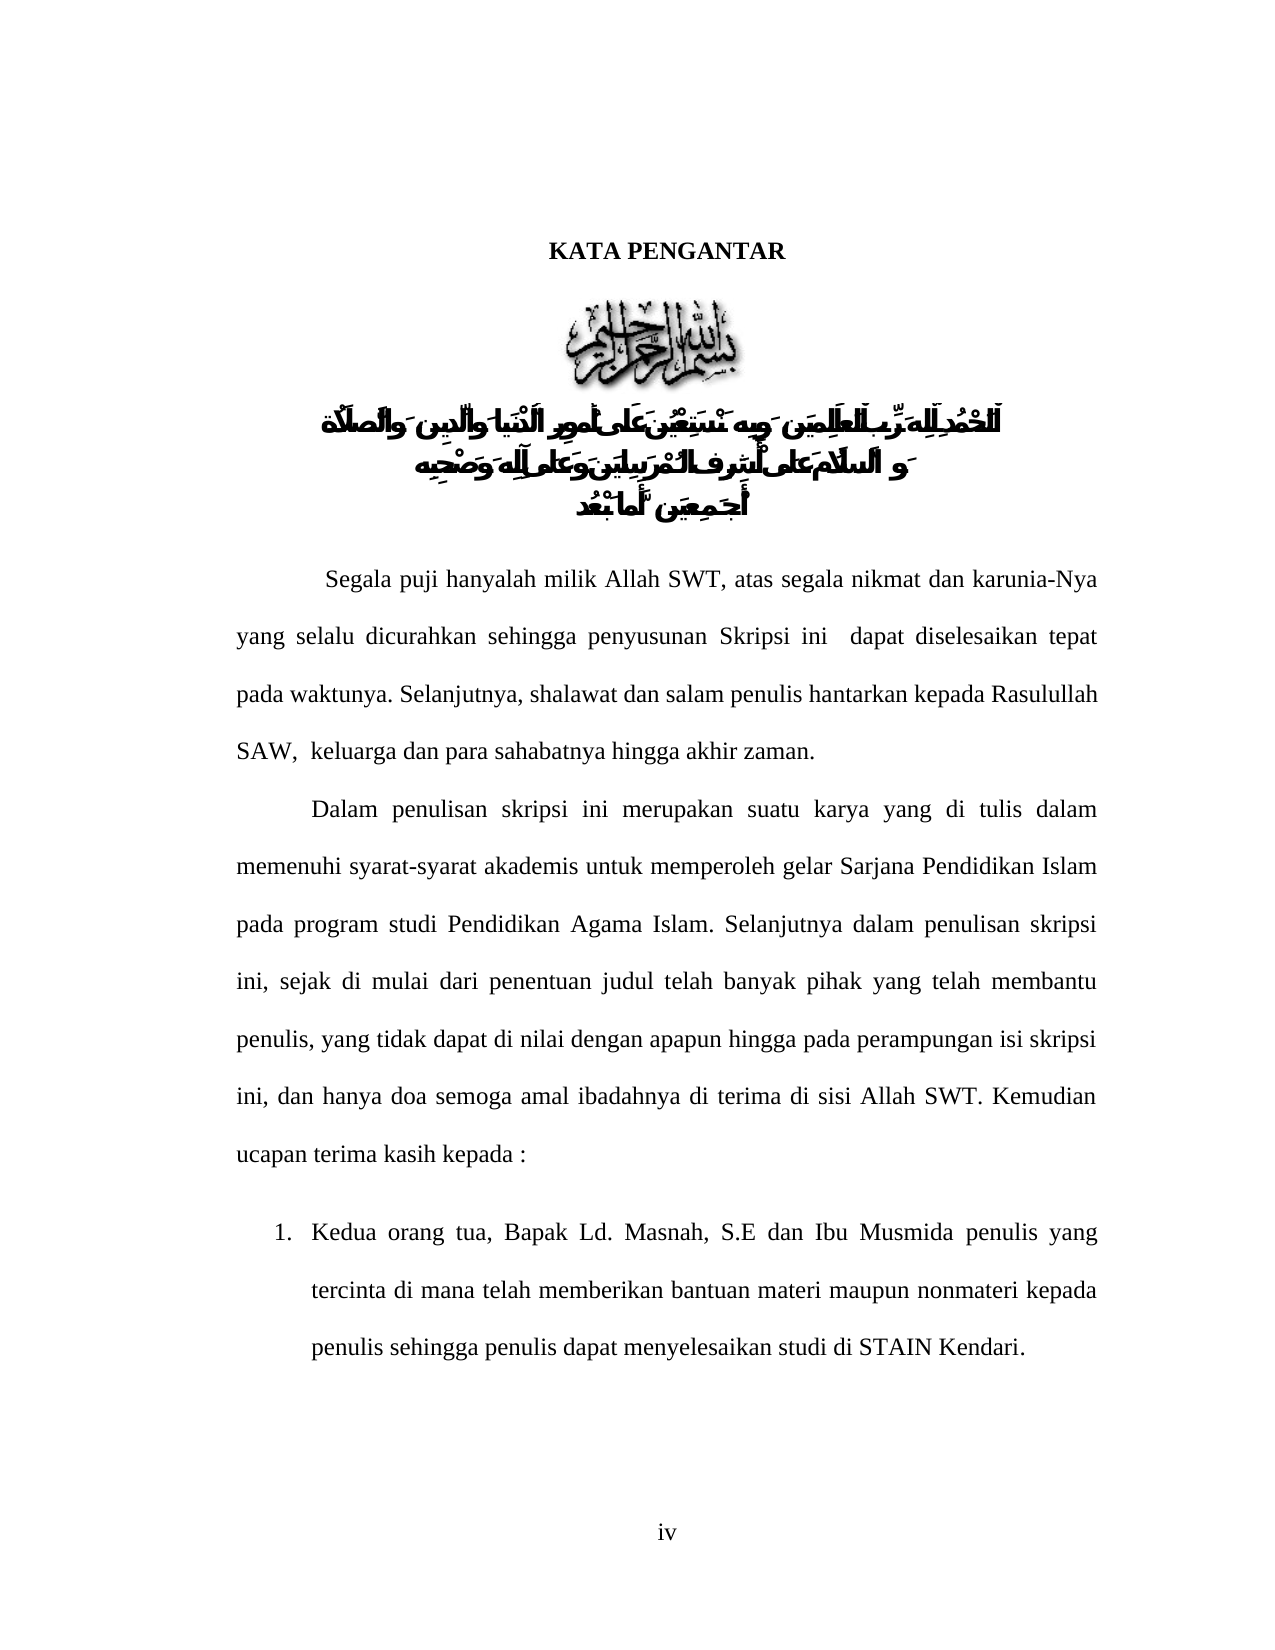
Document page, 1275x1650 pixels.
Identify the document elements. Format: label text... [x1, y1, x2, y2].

text Segala puji hanyalah milik Allah SWT, atas segala nikmat dan karunia-Nya yang selalu dicurahkan sehingga penyusunan Skripsi ini dapat diselesaikan tepat pada waktunya. Selanjutnya, shalawat dan salam penulis hantarkan kepada Rasulullah SAW, keluarga dan para sahabatnya hingga akhir zaman. [236, 564, 1098, 765]
text Dalam penulisan skripsi ini merupakan suatu karya yang di tulis dalam memenuhi syarat-syarat akademis untuk memperoleh gelar Sarjana Pendidikan Islam pada program studi Pendidikan Agama Islam. Selanjutnya dalam penulisan skripsi ini, sejak di mulai dari penentuan judul telah banyak pihak yang telah membantu penulis, yang tidak dapat di nilai dengan apapun hingga pada perampungan isi skripsi ini, dan hanya doa semoga amal ibadahnya di terima di sisi Allah SWT. Kemudian ucapan terima kasih kepada : [236, 794, 1098, 1168]
picture [557, 288, 758, 394]
list Kedua orang tua, Bapak Ld. Masnah, S.E dan Ibu Musmida penulis yang tercinta di mana telah memberikan bantuan materi maupun nonmateri kepada penulis sehingga penulis dapat menyelesaikan studi di STAIN Kendari. [274, 1217, 1098, 1361]
text KATA PENGANTAR [236, 236, 1098, 265]
